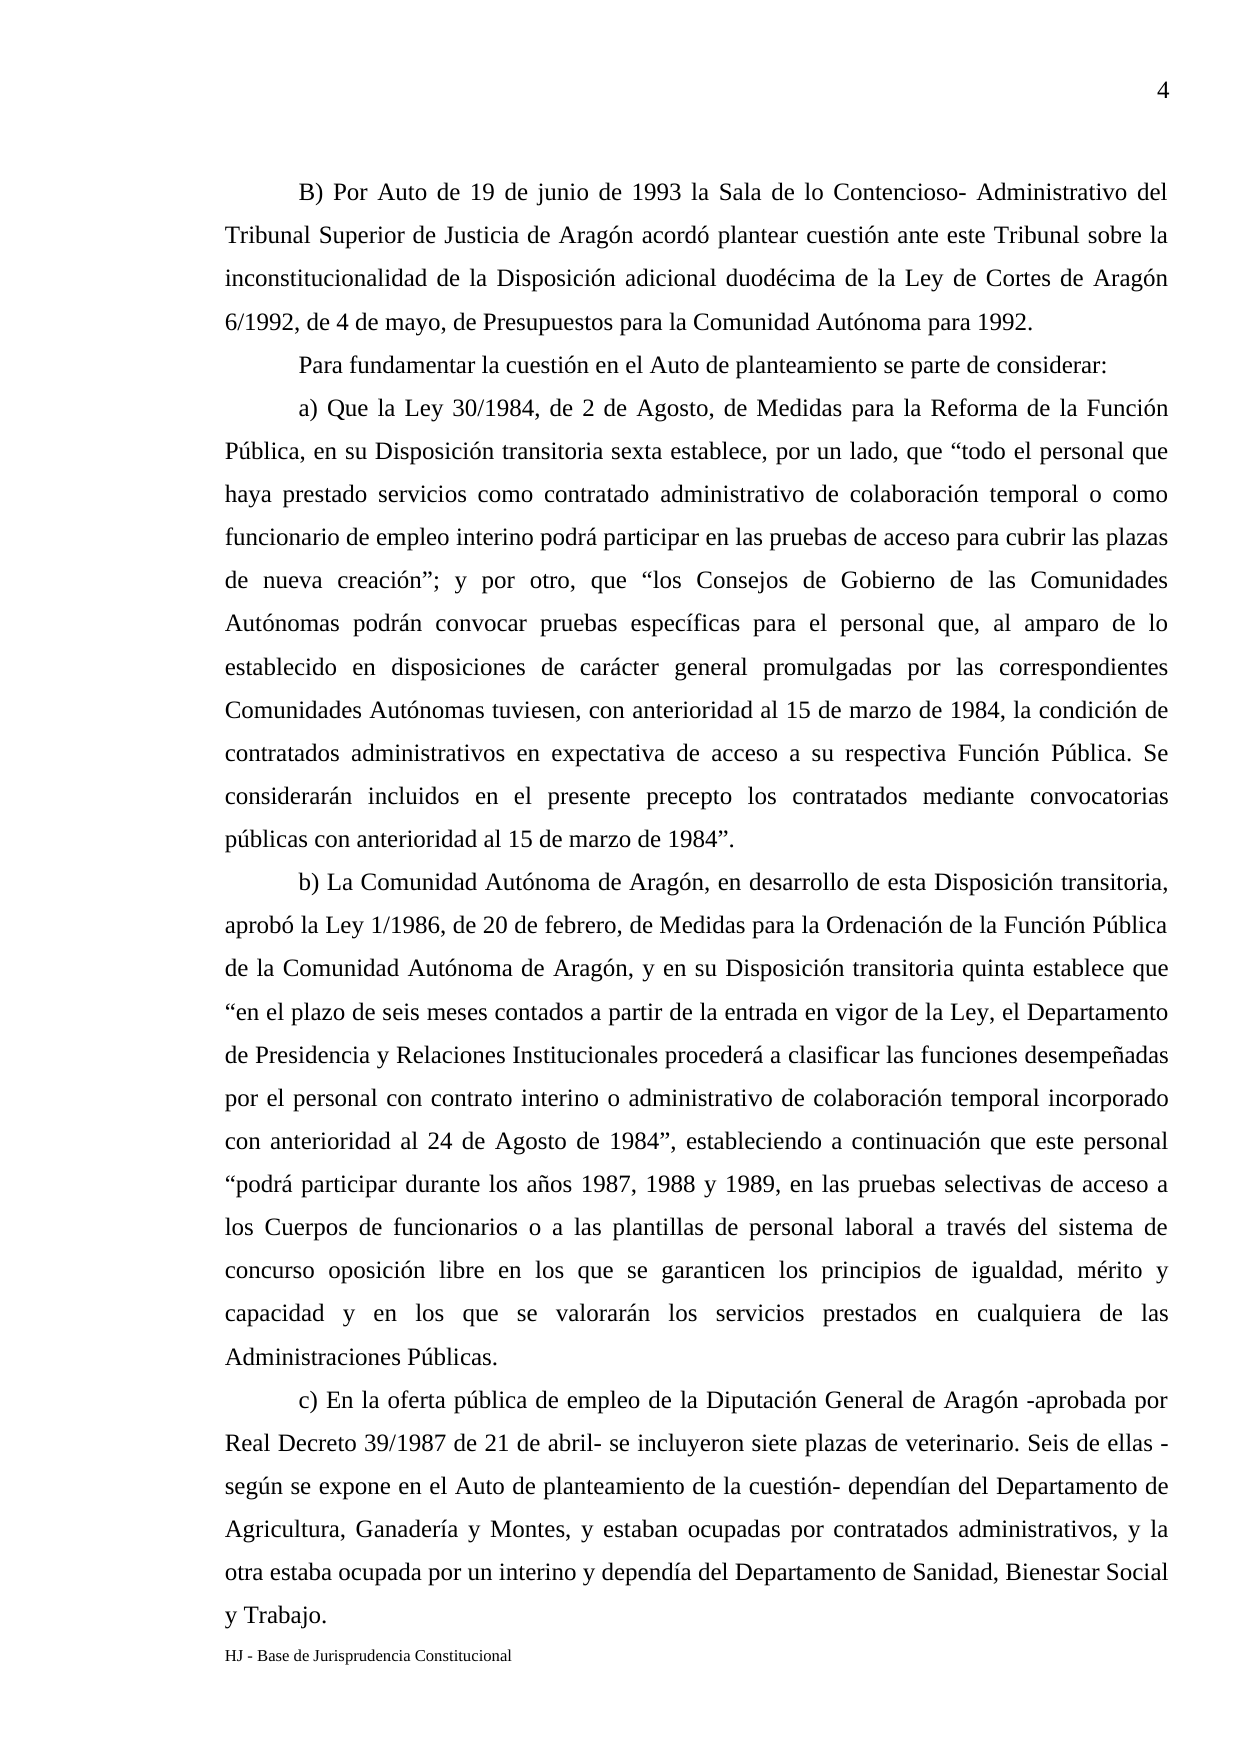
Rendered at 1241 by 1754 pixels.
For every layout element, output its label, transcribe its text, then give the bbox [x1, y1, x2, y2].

text Para fundamentar la cuestión en el Auto de planteamiento se parte de considerar: [224, 350, 1169, 378]
text c) En la oferta pública de empleo de la Diputación General de Aragón -aprobada por Real Decreto 39/1987 de 21 de abril- se incluyeron siete plazas de veterinario. Seis de ellas -según se expone en el Auto de planteamiento de la cuestión- dependían del Departamento de Agricultura, Ganadería y Montes, y estaban ocupadas por contratados administrativos, y la otra estaba ocupada por un interino y dependía del Departamento de Sanidad, Bienestar Social y Trabajo. [224, 1385, 1169, 1629]
text b) La Comunidad Autónoma de Aragón, en desarrollo de esta Disposición transitoria, aprobó la Ley 1/1986, de 20 de febrero, de Medidas para la Ordenación de la Función Pública de la Comunidad Autónoma de Aragón, y en su Disposición transitoria quinta establece que “en el plazo de seis meses contados a partir de la entrada en vigor de la Ley, el Departamento de Presidencia y Relaciones Institucionales procederá a clasificar las funciones desempeñadas por el personal con contrato interino o administrativo de colaboración temporal incorporado con anterioridad al 24 de Agosto de 1984”, estableciendo a continuación que este personal “podrá participar durante los años 1987, 1988 y 1989, en las pruebas selectivas de acceso a los Cuerpos de funcionarios o a las plantillas de personal laboral a través del sistema de concurso oposición libre en los que se garanticen los principios de igualdad, mérito y capacidad y en los que se valorarán los servicios prestados en cualquiera de las Administraciones Públicas. [224, 867, 1169, 1370]
text B) Por Auto de 19 de junio de 1993 la Sala de lo Contencioso- Administrativo del Tribunal Superior de Justicia de Aragón acordó plantear cuestión ante este Tribunal sobre la inconstitucionalidad de la Disposición adicional duodécima de la Ley de Cortes de Aragón 6/1992, de 4 de mayo, de Presupuestos para la Comunidad Autónoma para 1992. [224, 177, 1169, 335]
text a) Que la Ley 30/1984, de 2 de Agosto, de Medidas para la Reforma de la Función Pública, en su Disposición transitoria sexta establece, por un lado, que “todo el personal que haya prestado servicios como contratado administrativo de colaboración temporal o como funcionario de empleo interino podrá participar en las pruebas de acceso para cubrir las plazas de nueva creación”; y por otro, que “los Consejos de Gobierno de las Comunidades Autónomas podrán convocar pruebas específicas para el personal que, al amparo de lo establecido en disposiciones de carácter general promulgadas por las correspondientes Comunidades Autónomas tuviesen, con anterioridad al 15 de marzo de 1984, la condición de contratados administrativos en expectativa de acceso a su respectiva Función Pública. Se considerarán incluidos en el presente precepto los contratados mediante convocatorias públicas con anterioridad al 15 de marzo de 1984”. [224, 393, 1169, 853]
